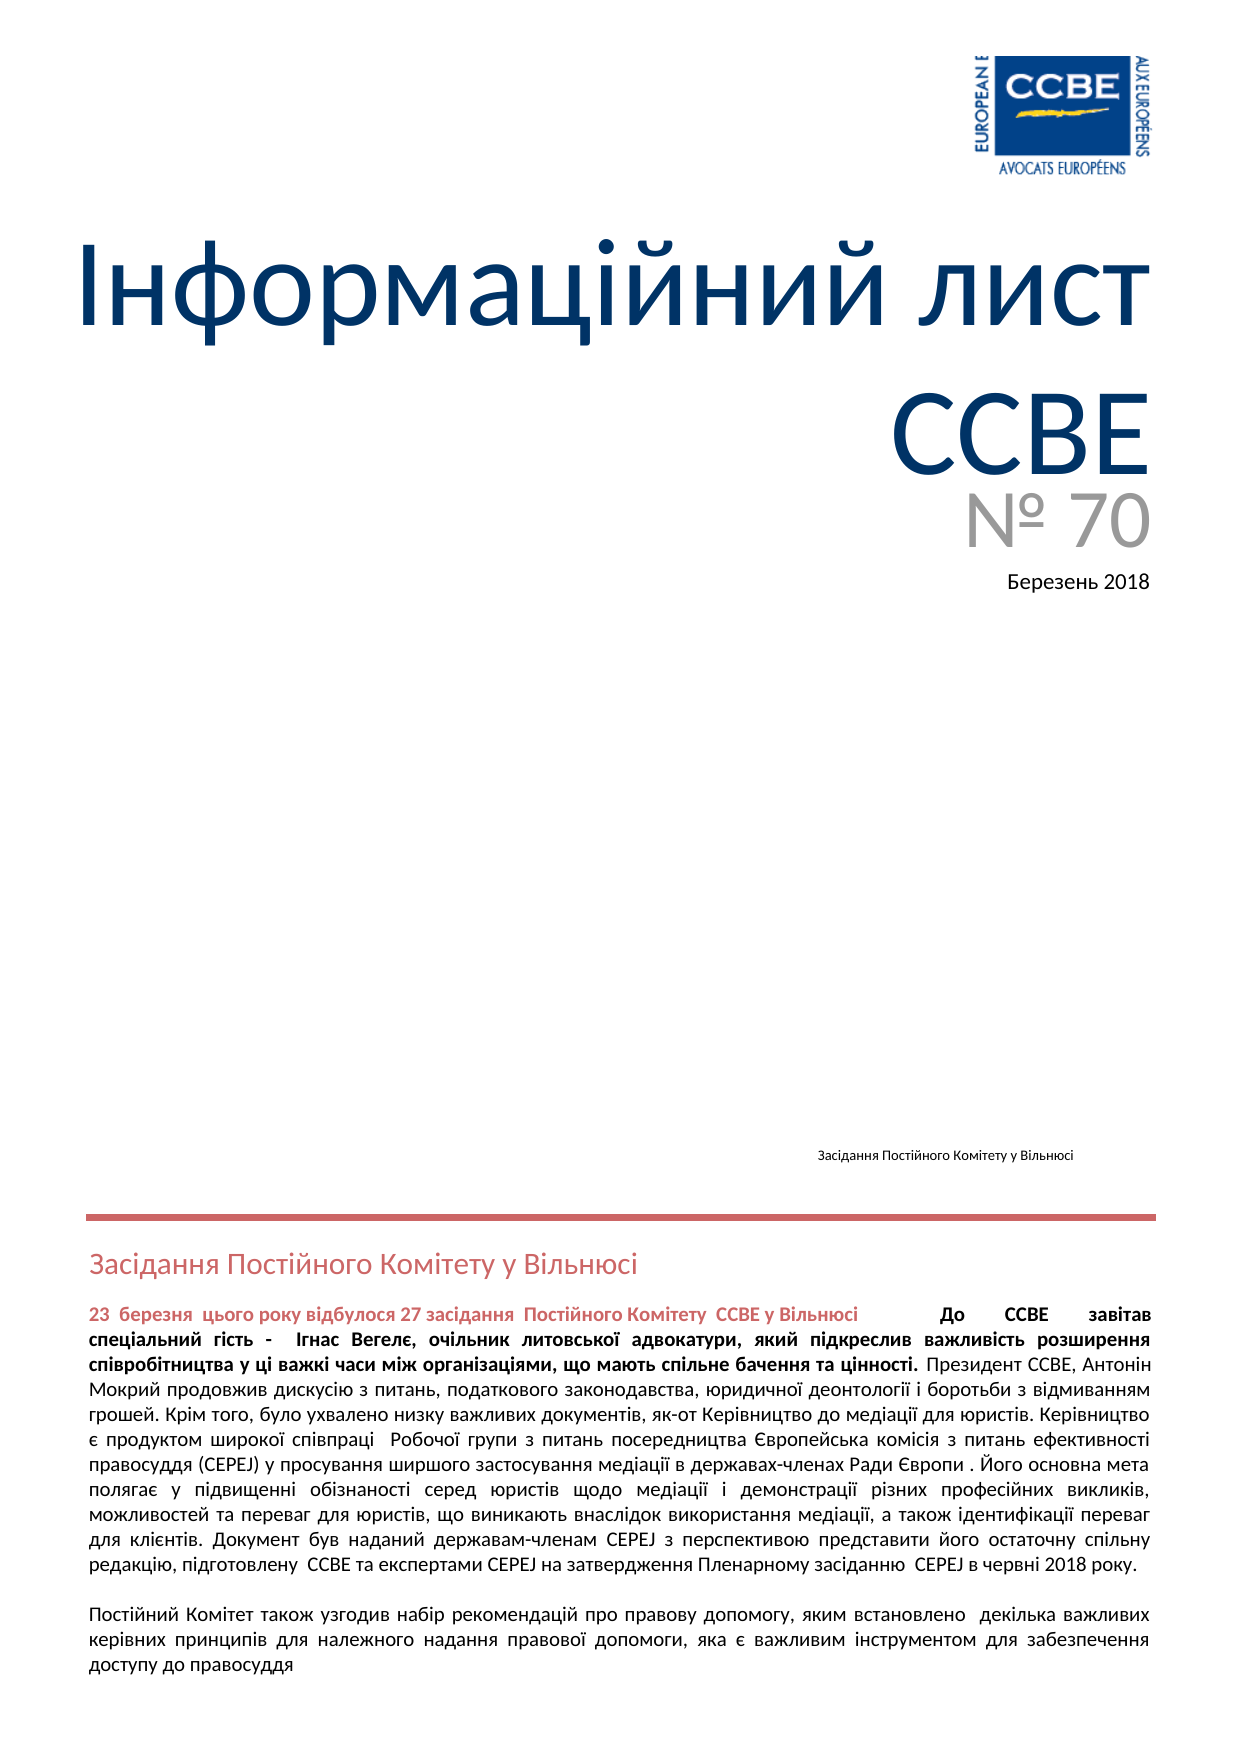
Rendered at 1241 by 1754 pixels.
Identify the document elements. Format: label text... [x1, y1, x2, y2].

text Засідання Постійного Комітету у Вільнюсі [818, 1146, 1240, 1164]
text Постійний Комітет також узгодив набір рекомендацій про правову допомогу, яким встановлено декілька важливих керівних принципів для належного надання правової допомоги, яка є важливим інструментом для забезпечення доступу до правосуддя [88, 1601, 1152, 1676]
subtitle Засідання Постійного Комітету у Вільнюсі [89, 1244, 1240, 1282]
picture [972, 56, 1153, 176]
text Інформаційний лист ССВЕ [0, 56, 1152, 504]
text 23 березня цього року відбулося 27 засідання Постійного Комітету CCBE у Вільнюсі До ССВЕ завітав спеціальний гість - Ігнас Вегелє, очільник литовської адвокатури, який підкреслив важливість розширення співробітництва у ці важкі часи між організаціями, що мають спільне бачення та цінності. Президент ССВЕ, Антонін Мокрий продовжив дискусію з питань, податкового законодавства, юридичної деонтології і боротьби з відмиванням грошей. Крім того, було ухвалено низку важливих документів, як-от Керівництво до медіації для юристів. Керівництво є продуктом широкої співпраці Робочої групи з питань посередництва Європейська комісія з питань ефективності правосуддя (CEPEJ) у просування ширшого застосування медіації в державах-членах Ради Європи . Його основна мета полягає у підвищенні обізнаності серед юристів щодо медіації і демонстрації різних професійних викликів, можливостей та переваг для юристів, що виникають внаслідок використання медіації, а також ідентифікації переваг для клієнтів. Документ був наданий державам-членам CEPEJ з перспективою представити його остаточну спільну редакцію, підготовлену ССВЕ та експертами CEPEJ на затвердження Пленарному засіданню CEPEJ в червні 2018 року. [88, 1301, 1152, 1576]
text № 70 [0, 504, 1152, 558]
text Березень 2018 [0, 558, 1150, 597]
